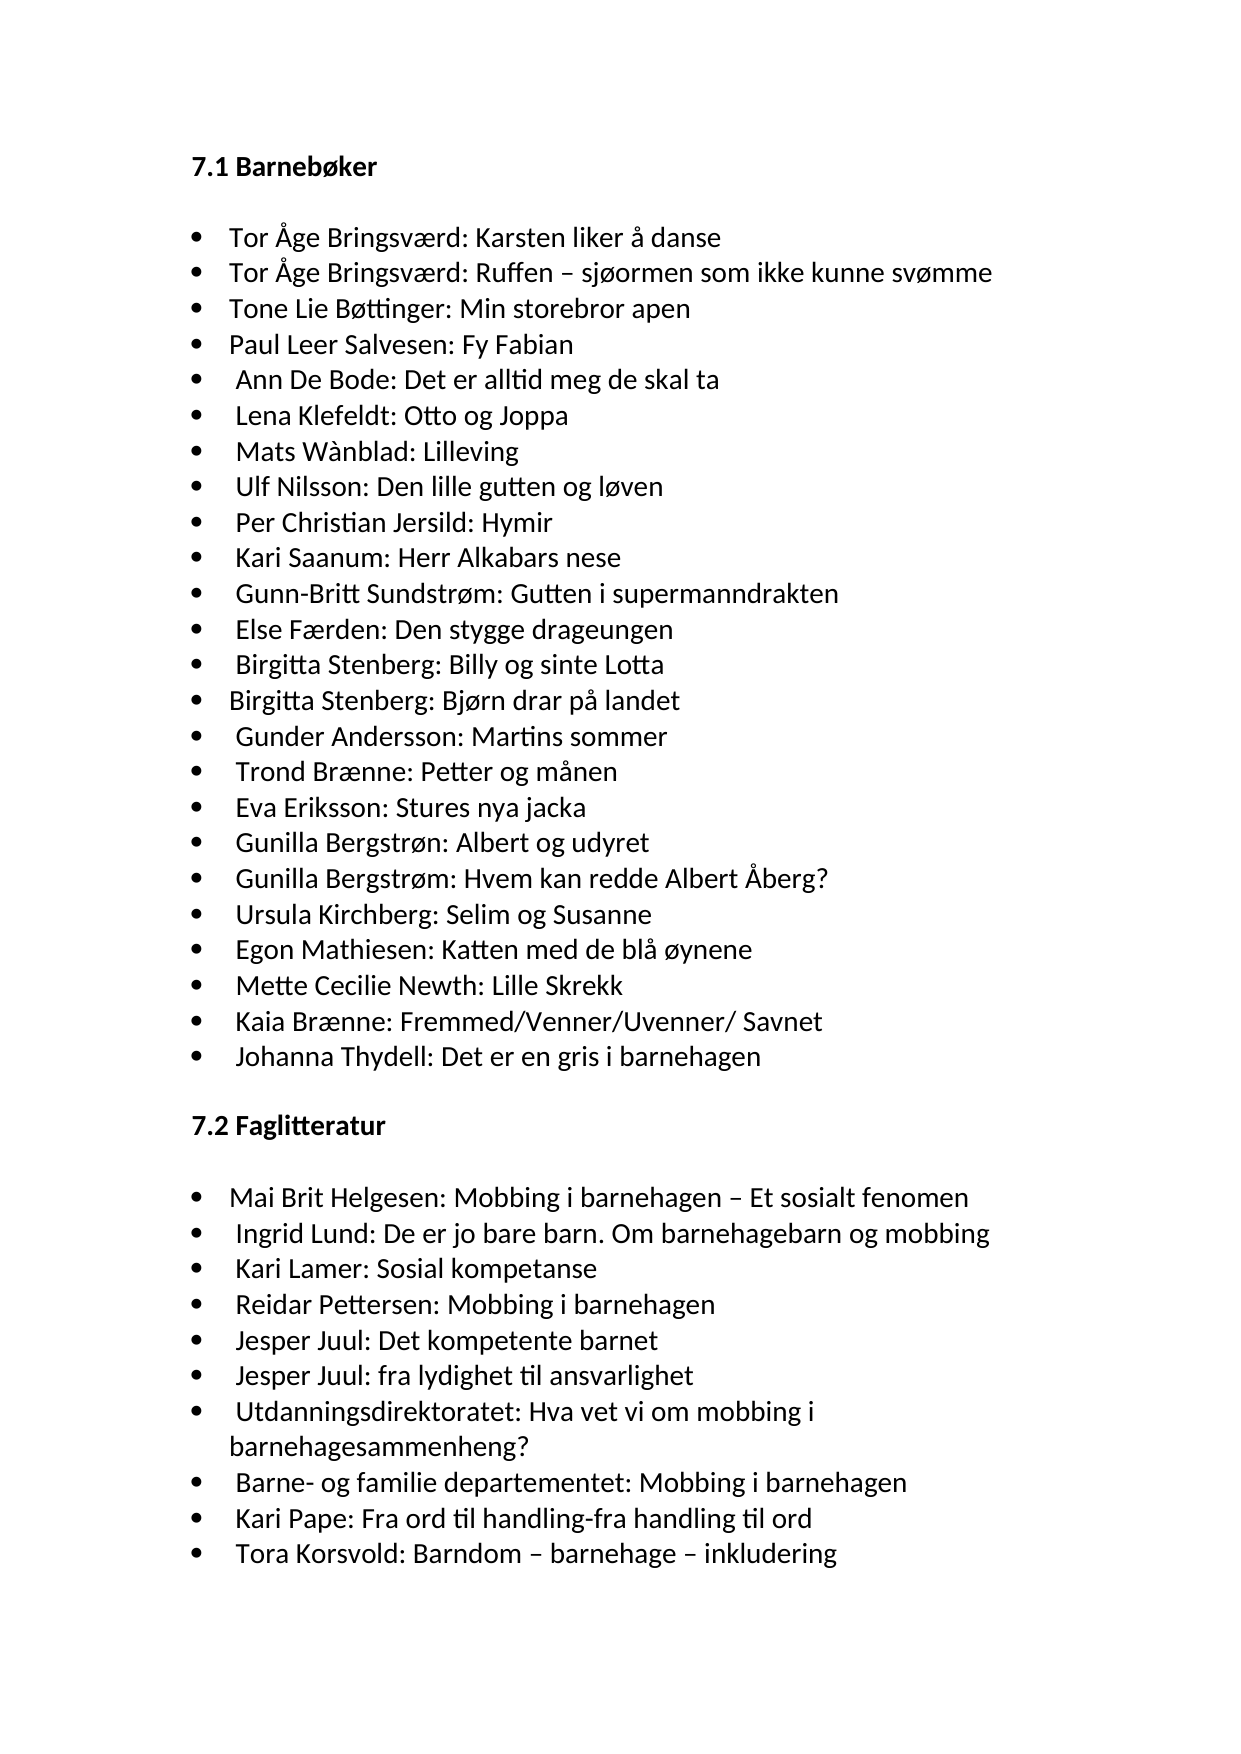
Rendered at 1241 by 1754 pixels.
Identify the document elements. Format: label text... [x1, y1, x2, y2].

list Tone Lie Bøttinger: Min storebror apen [191, 290, 1093, 326]
list Mai Brit Helgesen: Mobbing i barnehagen – Et sosialt fenomen [191, 1179, 1093, 1215]
list Kari Saanum: Herr Alkabars nese [191, 539, 1093, 575]
list Gunilla Bergstrøm: Hvem kan redde Albert Åberg? [191, 860, 1093, 896]
list Birgitta Stenberg: Billy og sinte Lotta [191, 646, 1093, 682]
list Reidar Pettersen: Mobbing i barnehagen [191, 1286, 1093, 1322]
list Mats Wànblad: Lilleving [191, 433, 1093, 468]
list Ann De Bode: Det er alltid meg de skal ta [191, 361, 1093, 397]
list Jesper Juul: fra lydighet til ansvarlighet [191, 1357, 1093, 1393]
list Kari Lamer: Sosial kompetanse [191, 1250, 1093, 1286]
text 7.1 Barnebøker [148, 148, 1093, 183]
list Tor Åge Bringsværd: Karsten liker å danse [191, 219, 1093, 254]
list Trond Brænne: Petter og månen [191, 753, 1093, 789]
list Egon Mathiesen: Katten med de blå øynene [191, 931, 1093, 967]
text 7.2 Faglitteratur [148, 1107, 1093, 1143]
list Else Færden: Den stygge drageungen [191, 611, 1093, 646]
list Ursula Kirchberg: Selim og Susanne [191, 896, 1093, 931]
list Mette Cecilie Newth: Lille Skrekk [191, 967, 1093, 1003]
list Tora Korsvold: Barndom – barnehage – inkludering [191, 1535, 1093, 1571]
list Per Christian Jersild: Hymir [191, 504, 1093, 539]
list Eva Eriksson: Stures nya jacka [191, 789, 1093, 824]
list Ingrid Lund: De er jo bare barn. Om barnehagebarn og mobbing [191, 1215, 1093, 1250]
list Paul Leer Salvesen: Fy Fabian [191, 326, 1093, 361]
list Johanna Thydell: Det er en gris i barnehagen [191, 1038, 1093, 1074]
list Ulf Nilsson: Den lille gutten og løven [191, 468, 1093, 504]
list Gunder Andersson: Martins sommer [191, 718, 1093, 753]
list Utdanningsdirektoratet: Hva vet vi om mobbing i barnehagesammenheng? [191, 1393, 1093, 1464]
list Barne- og familie departementet: Mobbing i barnehagen [191, 1464, 1093, 1500]
list Kaia Brænne: Fremmed/Venner/Uvenner/ Savnet [191, 1003, 1093, 1038]
list Tor Åge Bringsværd: Ruffen – sjøormen som ikke kunne svømme [191, 254, 1093, 290]
list Gunilla Bergstrøn: Albert og udyret [191, 824, 1093, 860]
list Gunn-Britt Sundstrøm: Gutten i supermanndrakten [191, 575, 1093, 611]
list Kari Pape: Fra ord til handling-fra handling til ord [191, 1500, 1093, 1535]
list Jesper Juul: Det kompetente barnet [191, 1322, 1093, 1357]
list Birgitta Stenberg: Bjørn drar på landet [191, 682, 1093, 718]
list Lena Klefeldt: Otto og Joppa [191, 397, 1093, 433]
